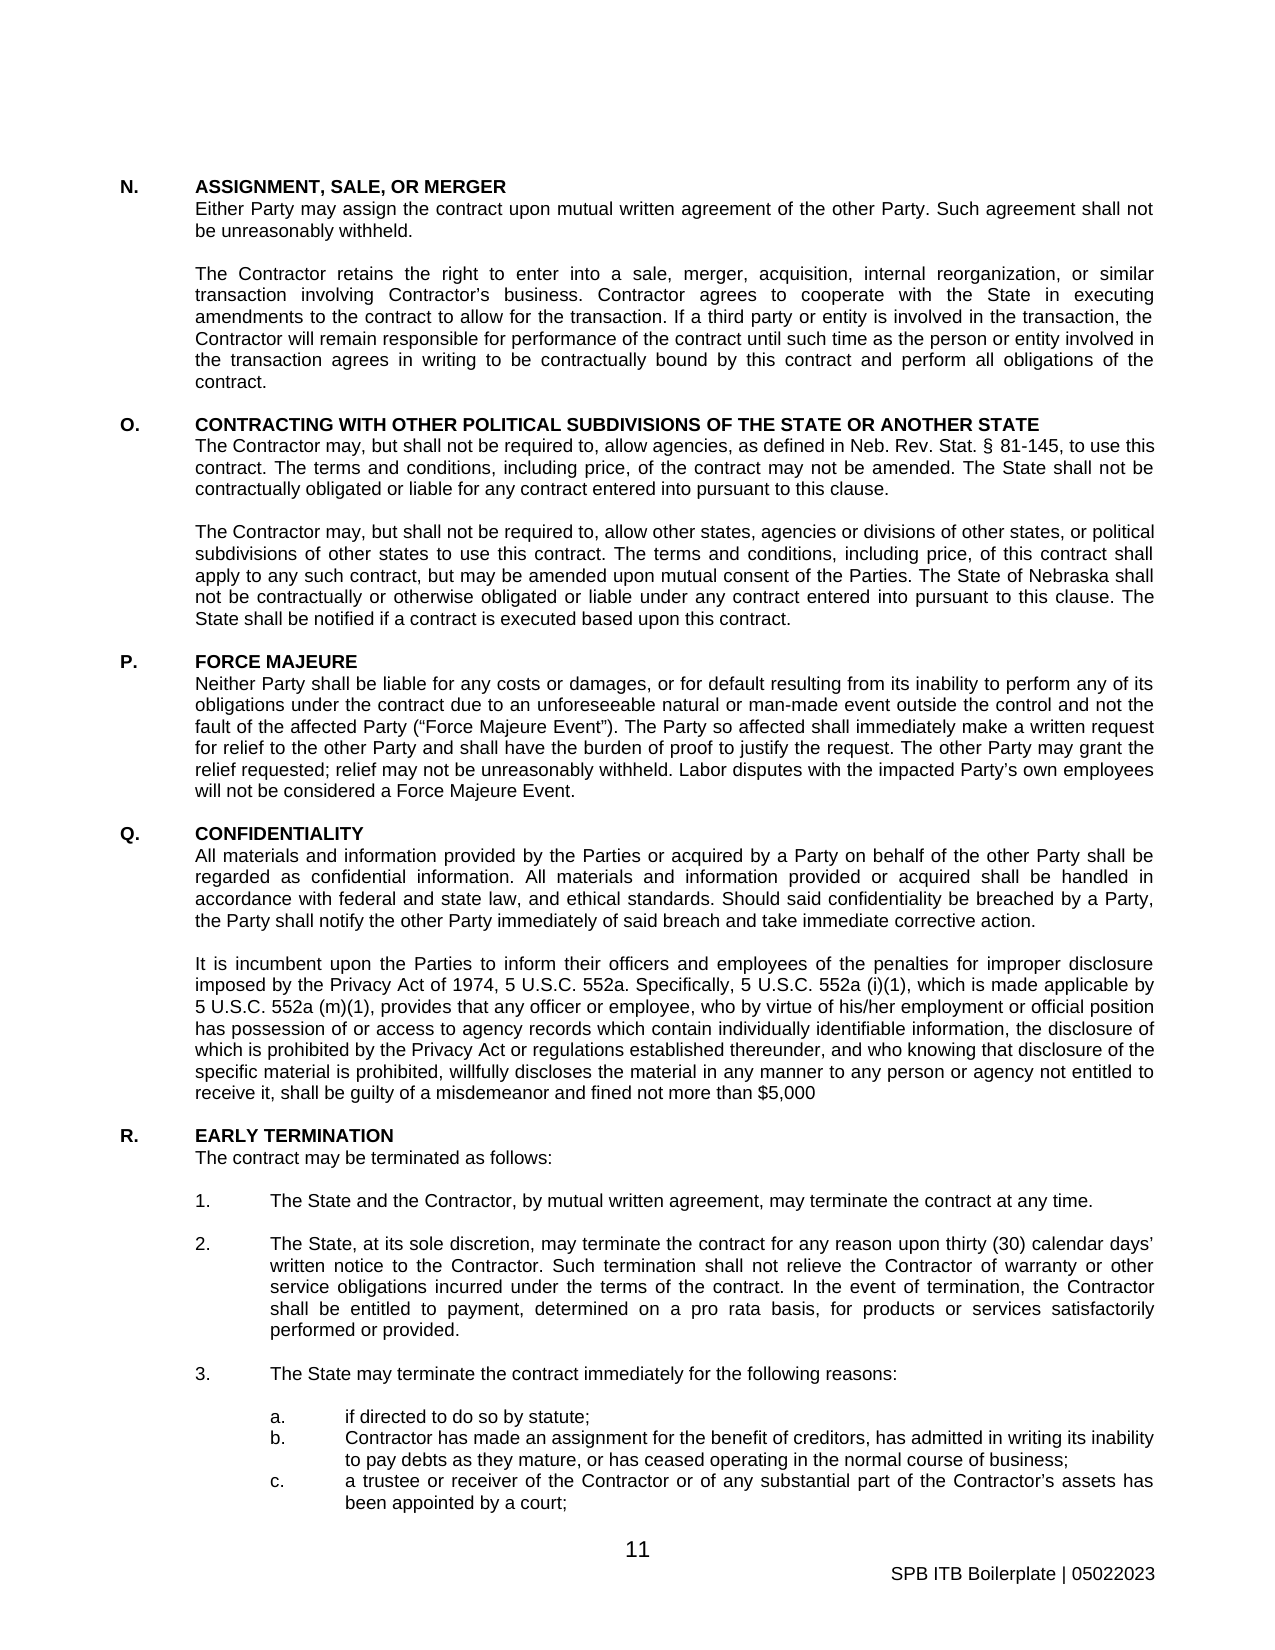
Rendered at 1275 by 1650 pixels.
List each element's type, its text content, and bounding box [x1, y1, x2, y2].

text The State and the Contractor, by mutual written agreement, may terminate the contract at any time. [195, 1190, 1155, 1211]
text It is incumbent upon the Parties to inform their officers and employees of the penalties for improper disclosure imposed by the Privacy Act of 1974, 5 U.S.C. 552a. Specifically, 5 U.S.C. 552a (i)(1), which is made applicable by 5 U.S.C. 552a (m)(1), provides that any officer or employee, who by virtue of his/her employment or official position has possession of or access to agency records which contain individually identifiable information, the disclosure of which is prohibited by the Privacy Act or regulations established thereunder, and who knowing that disclosure of the specific material is prohibited, willfully discloses the material in any manner to any person or agency not entitled to receive it, shall be guilty of a misdemeanor and fined not more than $5,000 [195, 953, 1155, 1103]
text All materials and information provided by the Parties or acquired by a Party on behalf of the other Party shall be regarded as confidential information. All materials and information provided or acquired shall be handled in accordance with federal and state law, and ethical standards. Should said confidentiality be breached by a Party, the Party shall notify the other Party immediately of said breach and take immediate corrective action. [195, 845, 1155, 931]
text The Contractor may, but shall not be required to, allow other states, agencies or divisions of other states, or political subdivisions of other states to use this contract. The terms and conditions, including price, of this contract shall apply to any such contract, but may be amended upon mutual consent of the Parties. The State of Nebraska shall not be contractually or otherwise obligated or liable under any contract entered into pursuant to this clause. The State shall be notified if a contract is executed based upon this contract. [195, 521, 1155, 629]
text if directed to do so by statute; [270, 1405, 1155, 1427]
text The Contractor may, but shall not be required to, allow agencies, as defined in Neb. Rev. Stat. § 81-145, to use this contract. The terms and conditions, including price, of the contract may not be amended. The State shall not be contractually obligated or liable for any contract entered into pursuant to this clause. [195, 435, 1155, 500]
list CONFIDENTIALITY [120, 823, 1155, 845]
text The State may terminate the contract immediately for the following reasons: [195, 1362, 1155, 1384]
text Either Party may assign the contract upon mutual written agreement of the other Party. Such agreement shall not be unreasonably withheld. [195, 198, 1155, 241]
list ASSIGNMENT, SALE, OR MERGER [120, 176, 1155, 198]
list CONTRACTING WITH OTHER POLITICAL SUBDIVISIONS OF THE STATE OR ANOTHER STATE [120, 413, 1155, 435]
list EARLY TERMINATION [120, 1125, 1155, 1147]
text The Contractor retains the right to enter into a sale, merger, acquisition, internal reorganization, or similar transaction involving Contractor’s business. Contractor agrees to cooperate with the State in executing amendments to the contract to allow for the transaction. If a third party or entity is involved in the transaction, the Contractor will remain responsible for performance of the contract until such time as the person or entity involved in the transaction agrees in writing to be contractually bound by this contract and perform all obligations of the contract. [195, 263, 1155, 392]
text a trustee or receiver of the Contractor or of any substantial part of the Contractor’s assets has been appointed by a court; [270, 1470, 1155, 1513]
text The State, at its sole discretion, may terminate the contract for any reason upon thirty (30) calendar days’ written notice to the Contractor. Such termination shall not relieve the Contractor of warranty or other service obligations incurred under the terms of the contract. In the event of termination, the Contractor shall be entitled to payment, determined on a pro rata basis, for products or services satisfactorily performed or provided. [195, 1233, 1155, 1341]
text Neither Party shall be liable for any costs or damages, or for default resulting from its inability to perform any of its obligations under the contract due to an unforeseeable natural or man-made event outside the control and not the fault of the affected Party (“Force Majeure Event”). The Party so affected shall immediately make a written request for relief to the other Party and shall have the burden of proof to justify the request. The other Party may grant the relief requested; relief may not be unreasonably withheld. Labor disputes with the impacted Party’s own employees will not be considered a Force Majeure Event. [195, 672, 1155, 802]
text Contractor has made an assignment for the benefit of creditors, has admitted in writing its inability to pay debts as they mature, or has ceased operating in the normal course of business; [270, 1427, 1155, 1470]
text The contract may be terminated as follows: [195, 1147, 1155, 1168]
list FORCE MAJEURE [120, 651, 1155, 672]
